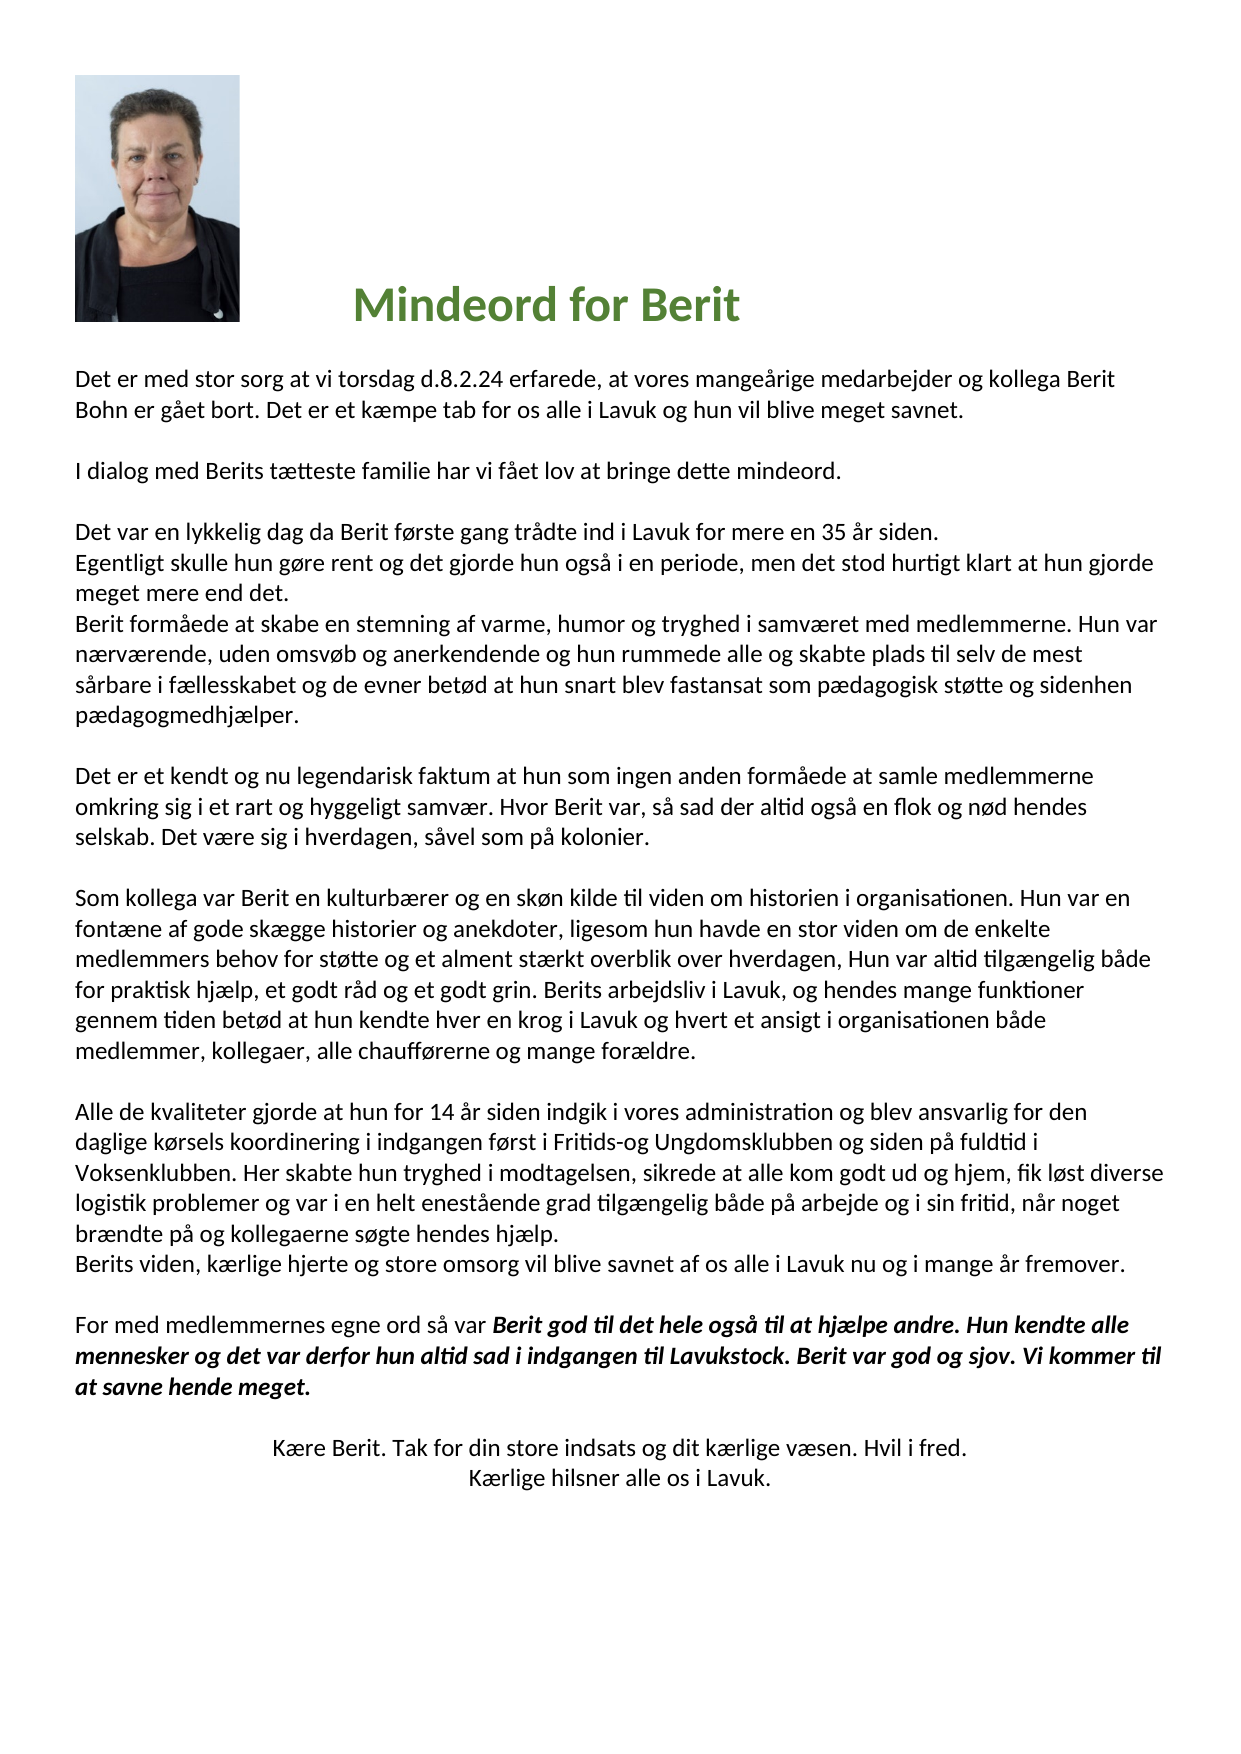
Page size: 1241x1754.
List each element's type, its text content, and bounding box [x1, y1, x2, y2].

text Berit formåede at skabe en stemning af varme, humor og tryghed i samværet med medlemmerne. Hun var nærværende, uden omsvøb og anerkendende og hun rummede alle og skabte plads til selv de mest sårbare i fællesskabet og de evner betød at hun snart blev fastansat som pædagogisk støtte og sidenhen pædagogmedhjælper. [75, 608, 1165, 730]
text Alle de kvaliteter gjorde at hun for 14 år siden indgik i vores administration og blev ansvarlig for den daglige kørsels koordinering i indgangen først i Fritids-og Ungdomsklubben og siden på fuldtid i Voksenklubben. Her skabte hun tryghed i modtagelsen, sikrede at alle kom godt ud og hjem, fik løst diverse logistik problemer og var i en helt enestående grad tilgængelig både på arbejde og i sin fritid, når noget brændte på og kollegaerne søgte hendes hjælp. [75, 1096, 1165, 1249]
text Det er et kendt og nu legendarisk faktum at hun som ingen anden formåede at samle medlemmerne omkring sig i et rart og hyggeligt samvær. Hvor Berit var, så sad der altid også en flok og nød hendes selskab. Det være sig i hverdagen, såvel som på kolonier. [75, 760, 1165, 852]
text Kærlige hilsner alle os i Lavuk. [75, 1462, 1165, 1493]
text Det er med stor sorg at vi torsdag d.8.2.24 erfarede, at vores mangeårige medarbejder og kollega Berit Bohn er gået bort. Det er et kæmpe tab for os alle i Lavuk og hun vil blive meget savnet. [75, 363, 1165, 424]
text For med medlemmernes egne ord så var Berit god til det hele også til at hjælpe andre. Hun kendte alle mennesker og det var derfor hun altid sad i indgangen til Lavukstock. Berit var god og sjov. Vi kommer til at savne hende meget. [75, 1310, 1165, 1401]
text Kære Berit. Tak for din store indsats og dit kærlige væsen. Hvil i fred. [75, 1432, 1165, 1462]
subtitle Mindeord for Berit [75, 75, 1165, 334]
text Egentligt skulle hun gøre rent og det gjorde hun også i en periode, men det stod hurtigt klart at hun gjorde meget mere end det. [75, 547, 1165, 608]
text Det var en lykkelig dag da Berit første gang trådte ind i Lavuk for mere en 35 år siden. [75, 516, 1165, 547]
text Som kollega var Berit en kulturbærer og en skøn kilde til viden om historien i organisationen. Hun var en fontæne af gode skægge historier og anekdoter, ligesom hun havde en stor viden om de enkelte medlemmers behov for støtte og et alment stærkt overblik over hverdagen, Hun var altid tilgængelig både for praktisk hjælp, et godt råd og et godt grin. Berits arbejdsliv i Lavuk, og hendes mange funktioner gennem tiden betød at hun kendte hver en krog i Lavuk og hvert et ansigt i organisationen både medlemmer, kollegaer, alle chaufførerne og mange forældre. [75, 882, 1165, 1066]
text I dialog med Berits tætteste familie har vi fået lov at bringe dette mindeord. [75, 455, 1165, 486]
picture [75, 75, 240, 322]
text Berits viden, kærlige hjerte og store omsorg vil blive savnet af os alle i Lavuk nu og i mange år fremover. [75, 1249, 1165, 1279]
